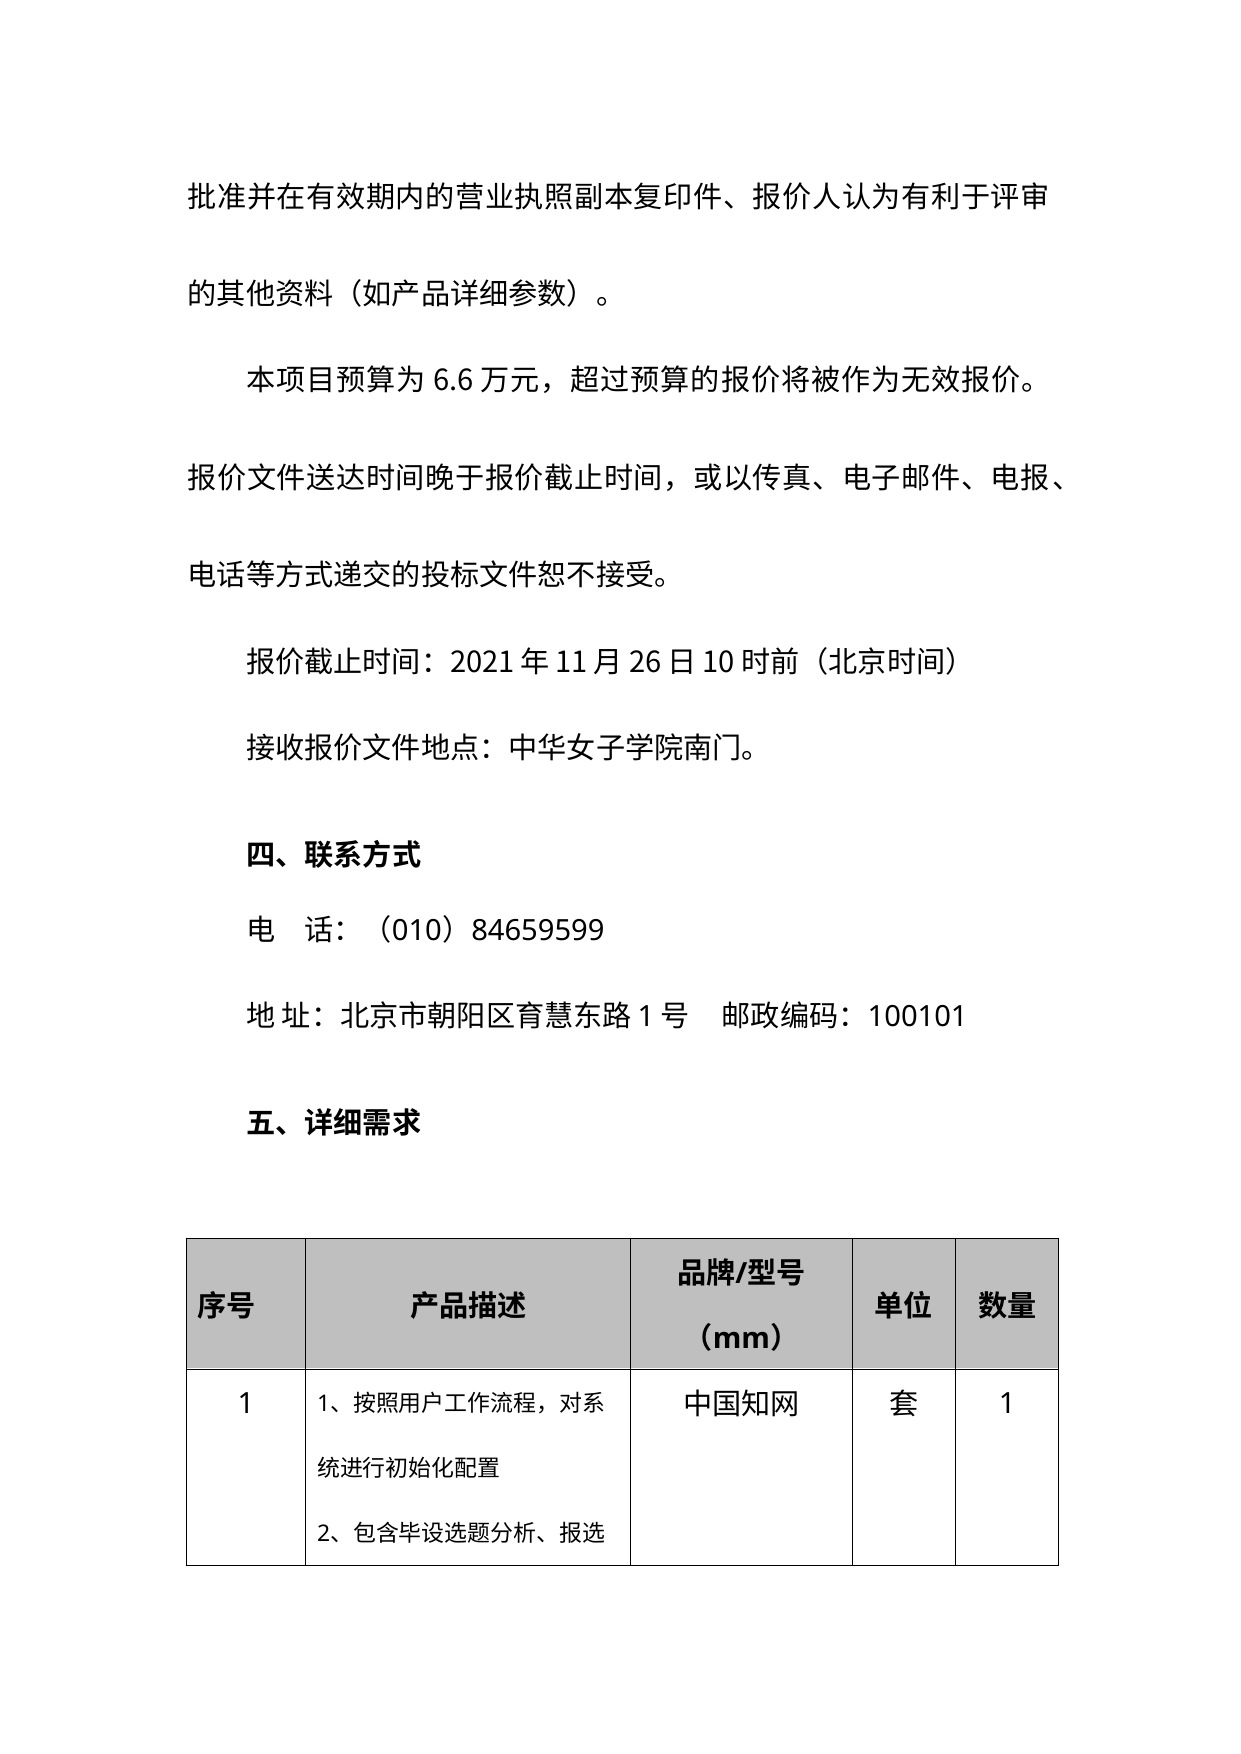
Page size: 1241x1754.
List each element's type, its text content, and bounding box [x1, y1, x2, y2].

table_cell 1 [956, 1370, 1058, 1564]
table_cell 套 [853, 1370, 955, 1564]
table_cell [306, 1370, 630, 1564]
text 五、详细需求 [187, 1100, 1053, 1142]
table_header 单位 [853, 1239, 955, 1368]
table_cell 中国知网 [631, 1370, 852, 1564]
text 四、联系方式 [187, 832, 1053, 874]
text 地 址：北京市朝阳区育慧东路1号 邮政编码：100101 [187, 981, 1053, 1046]
table_header 产品描述 [306, 1239, 630, 1368]
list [187, 162, 1053, 324]
table_header 数量 [956, 1239, 1058, 1368]
text 电 话：（010）84659599 [187, 895, 1053, 960]
list 本项目预算为6.6万元，超过预算的报价将被作为无效报价。报价文件送达时间晚于报价截止时间，或以传真、电子邮件、电报、电话等方式递交的投标文件恕不接受。 [187, 346, 1053, 606]
list 接收报价文件地点：中华女子学院南门。 [187, 713, 1053, 778]
table_header 序号 [187, 1239, 305, 1368]
table_cell 1 [187, 1370, 305, 1564]
list 报价截止时间：2021年11月 26日10时前（北京时间） [187, 627, 1053, 692]
table_header 品牌/型号（mm） [631, 1239, 852, 1368]
